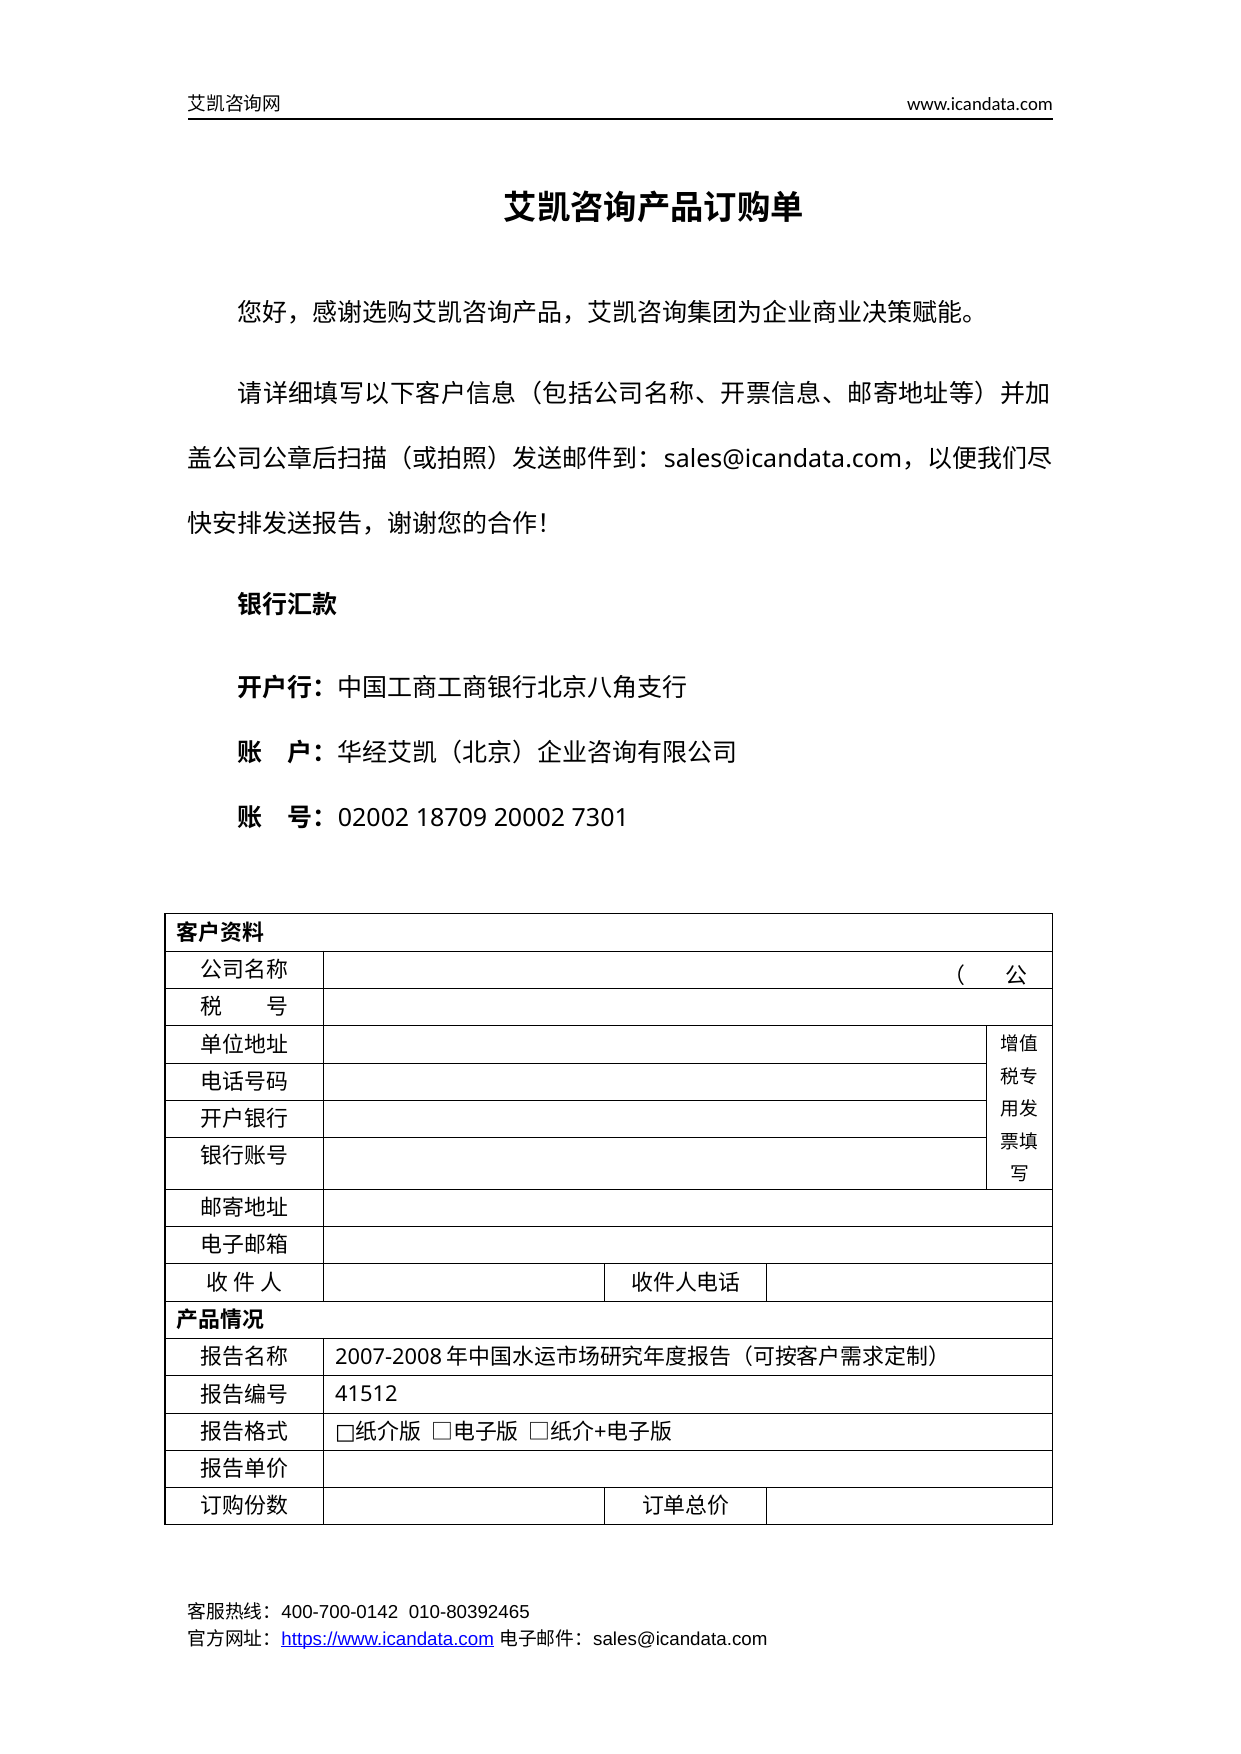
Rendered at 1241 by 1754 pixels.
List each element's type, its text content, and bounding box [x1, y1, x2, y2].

table_cell [324, 1138, 986, 1189]
table_cell [324, 1227, 1052, 1263]
table_cell 41512 [324, 1376, 1052, 1412]
table_cell 报告格式 [166, 1414, 323, 1450]
table_cell 产品情况 [166, 1302, 1052, 1338]
text 账 号：02002 18709 20002 7301 [187, 783, 1053, 848]
text 银行汇款 [187, 570, 1053, 635]
table_cell [324, 989, 1052, 1025]
table_cell [324, 1264, 604, 1301]
table_cell [324, 1026, 986, 1062]
table_cell 2007-2008年中国水运市场研究年度报告（可按客户需求定制） [324, 1339, 1052, 1375]
table_cell [324, 1488, 604, 1524]
table_cell 收件人电话 [605, 1264, 766, 1301]
table_cell [324, 952, 1052, 988]
table_cell □纸介版 □电子版 □纸介+电子版 [324, 1414, 1052, 1450]
table_cell [767, 1488, 1052, 1524]
table_cell 银行账号 [166, 1138, 323, 1189]
table_cell 单位地址 [166, 1026, 323, 1062]
table_cell 订单总价 [605, 1488, 766, 1524]
table_cell 订购份数 [166, 1488, 323, 1524]
text 请详细填写以下客户信息（包括公司名称、开票信息、邮寄地址等）并加盖公司公章后扫描（或拍照）发送邮件到：sales@icandata.com，以便我们尽快安排发送报告，谢谢您的合作！ [187, 359, 1053, 554]
table_cell 开户银行 [166, 1101, 323, 1137]
table_cell 报告编号 [166, 1376, 323, 1412]
table_cell 电子邮箱 [166, 1227, 323, 1263]
table_header 客户资料 [166, 914, 1052, 951]
table_cell 报告单价 [166, 1451, 323, 1487]
table_cell [324, 1190, 1052, 1226]
text 开户行：中国工商工商银行北京八角支行 [187, 653, 1053, 718]
table_cell [324, 1451, 1052, 1487]
table_cell 电话号码 [166, 1064, 323, 1100]
table_cell [324, 1101, 986, 1137]
table_cell 收 件 人 [166, 1264, 323, 1301]
table_cell 税 号 [166, 989, 323, 1025]
table_cell 增值税专用发票填写 [987, 1026, 1052, 1189]
table_cell 邮寄地址 [166, 1190, 323, 1226]
table_cell [767, 1264, 1052, 1301]
table_cell 报告名称 [166, 1339, 323, 1375]
table_cell [324, 1064, 986, 1100]
text 艾凯咨询产品订购单 [187, 172, 1053, 237]
text 账 户：华经艾凯（北京）企业咨询有限公司 [187, 718, 1053, 783]
table_cell 公司名称 [166, 952, 323, 988]
text 您好，感谢选购艾凯咨询产品，艾凯咨询集团为企业商业决策赋能。 [187, 278, 1053, 343]
